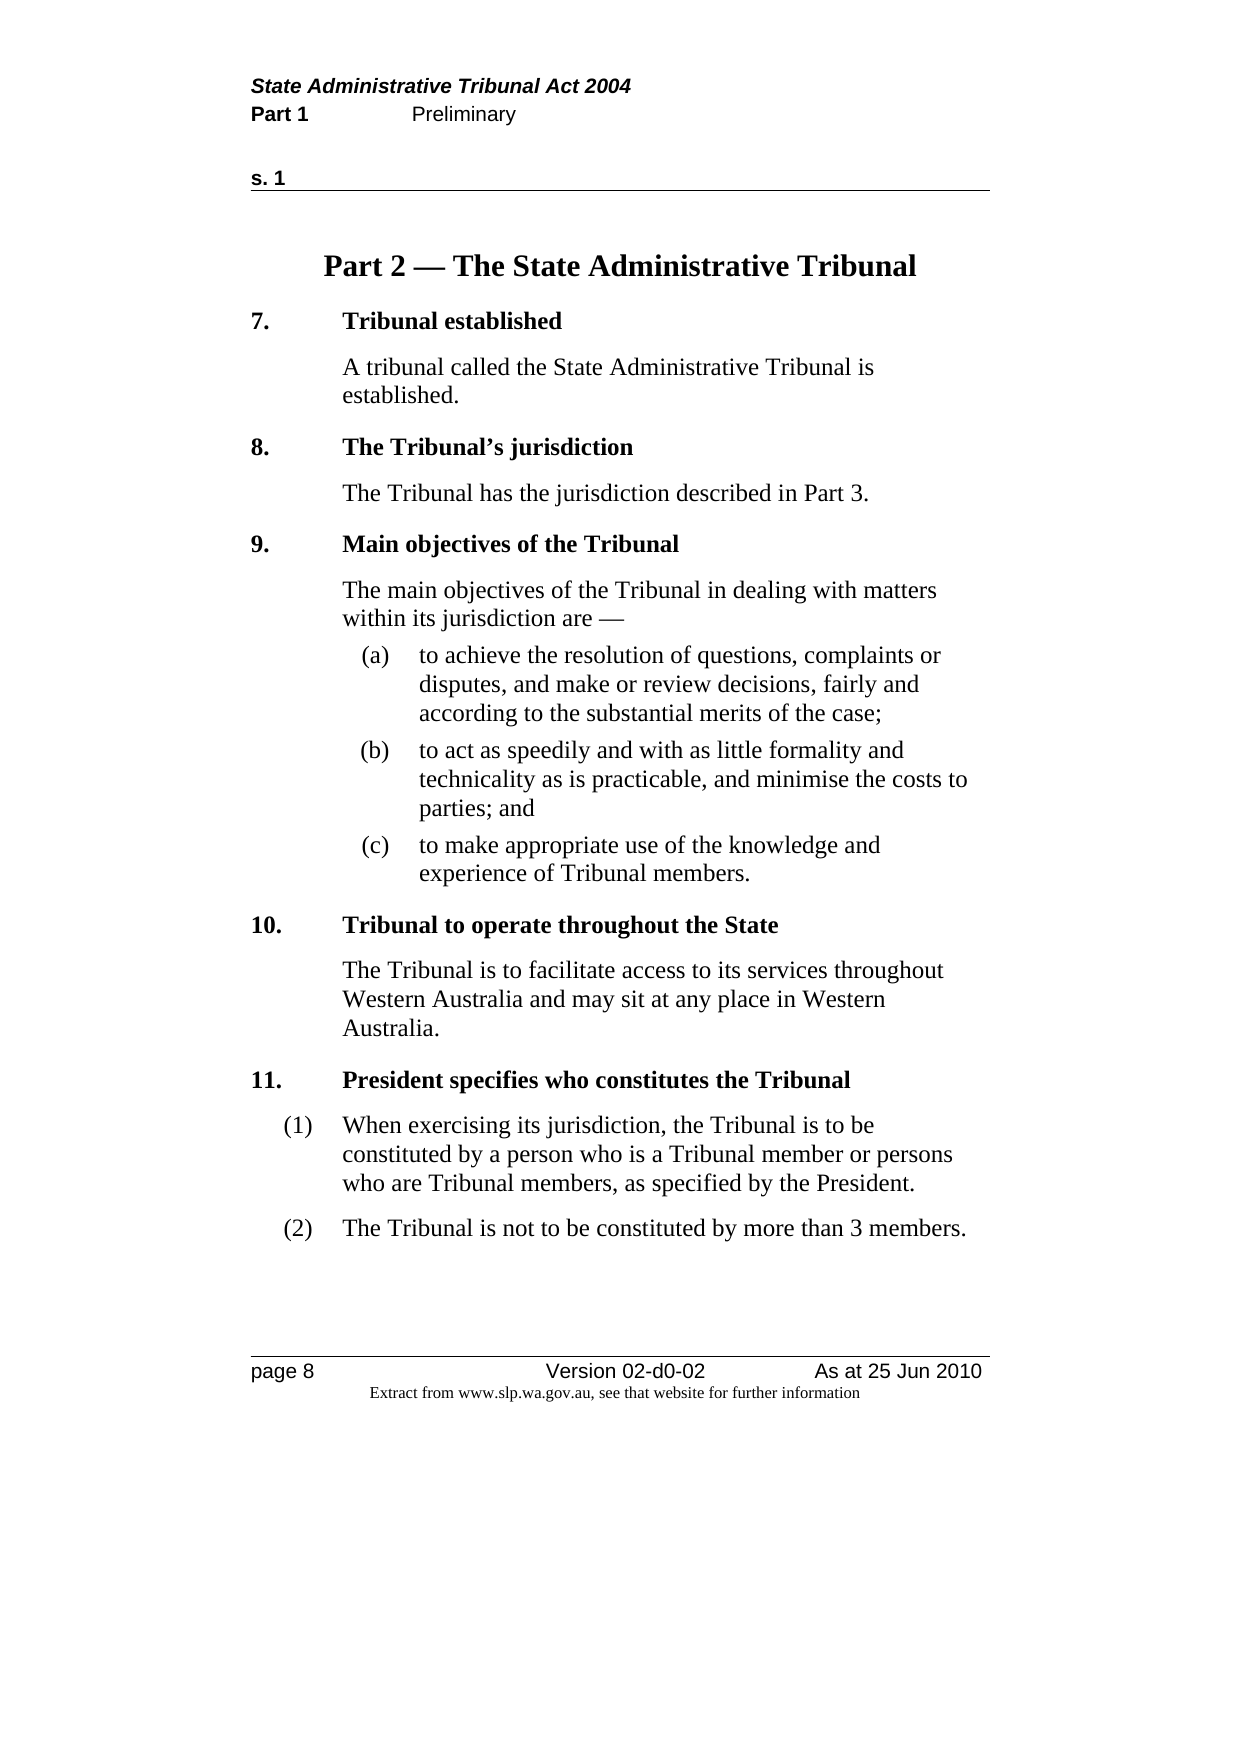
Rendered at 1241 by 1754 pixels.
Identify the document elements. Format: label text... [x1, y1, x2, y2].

subtitle 9. Main objectives of the Tribunal [251, 529, 990, 558]
text The Tribunal has the jurisdiction described in Part 3. [251, 478, 990, 506]
subtitle 7. Tribunal established [251, 306, 990, 335]
text (2) The Tribunal is not to be constituted by more than 3 members. [251, 1213, 990, 1242]
subtitle Part 2 — The State Administrative Tribunal [251, 247, 990, 283]
text (a) to achieve the resolution of questions, complaints or disputes, and make or review decisions, fairly and according to the substantial merits of the case; [251, 641, 990, 727]
text (c) to make appropriate use of the knowledge and experience of Tribunal members. [251, 830, 990, 887]
subtitle 11. President specifies who constitutes the Tribunal [251, 1065, 990, 1093]
text The main objectives of the Tribunal in dealing with matters within its jurisdiction are — [251, 575, 990, 632]
subtitle 10. Tribunal to operate throughout the State [251, 910, 990, 939]
subtitle 8. The Tribunal’s jurisdiction [251, 432, 990, 461]
text (1) When exercising its jurisdiction, the Tribunal is to be constituted by a person who is a Tribunal member or persons who are Tribunal members, as specified by the President. [251, 1110, 990, 1196]
text (b) to act as speedily and with as little formality and technicality as is practicable, and minimise the costs to parties; and [251, 735, 990, 821]
text The Tribunal is to facilitate access to its services throughout Western Australia and may sit at any place in Western Australia. [251, 956, 990, 1042]
text A tribunal called the State Administrative Tribunal is established. [251, 352, 990, 409]
